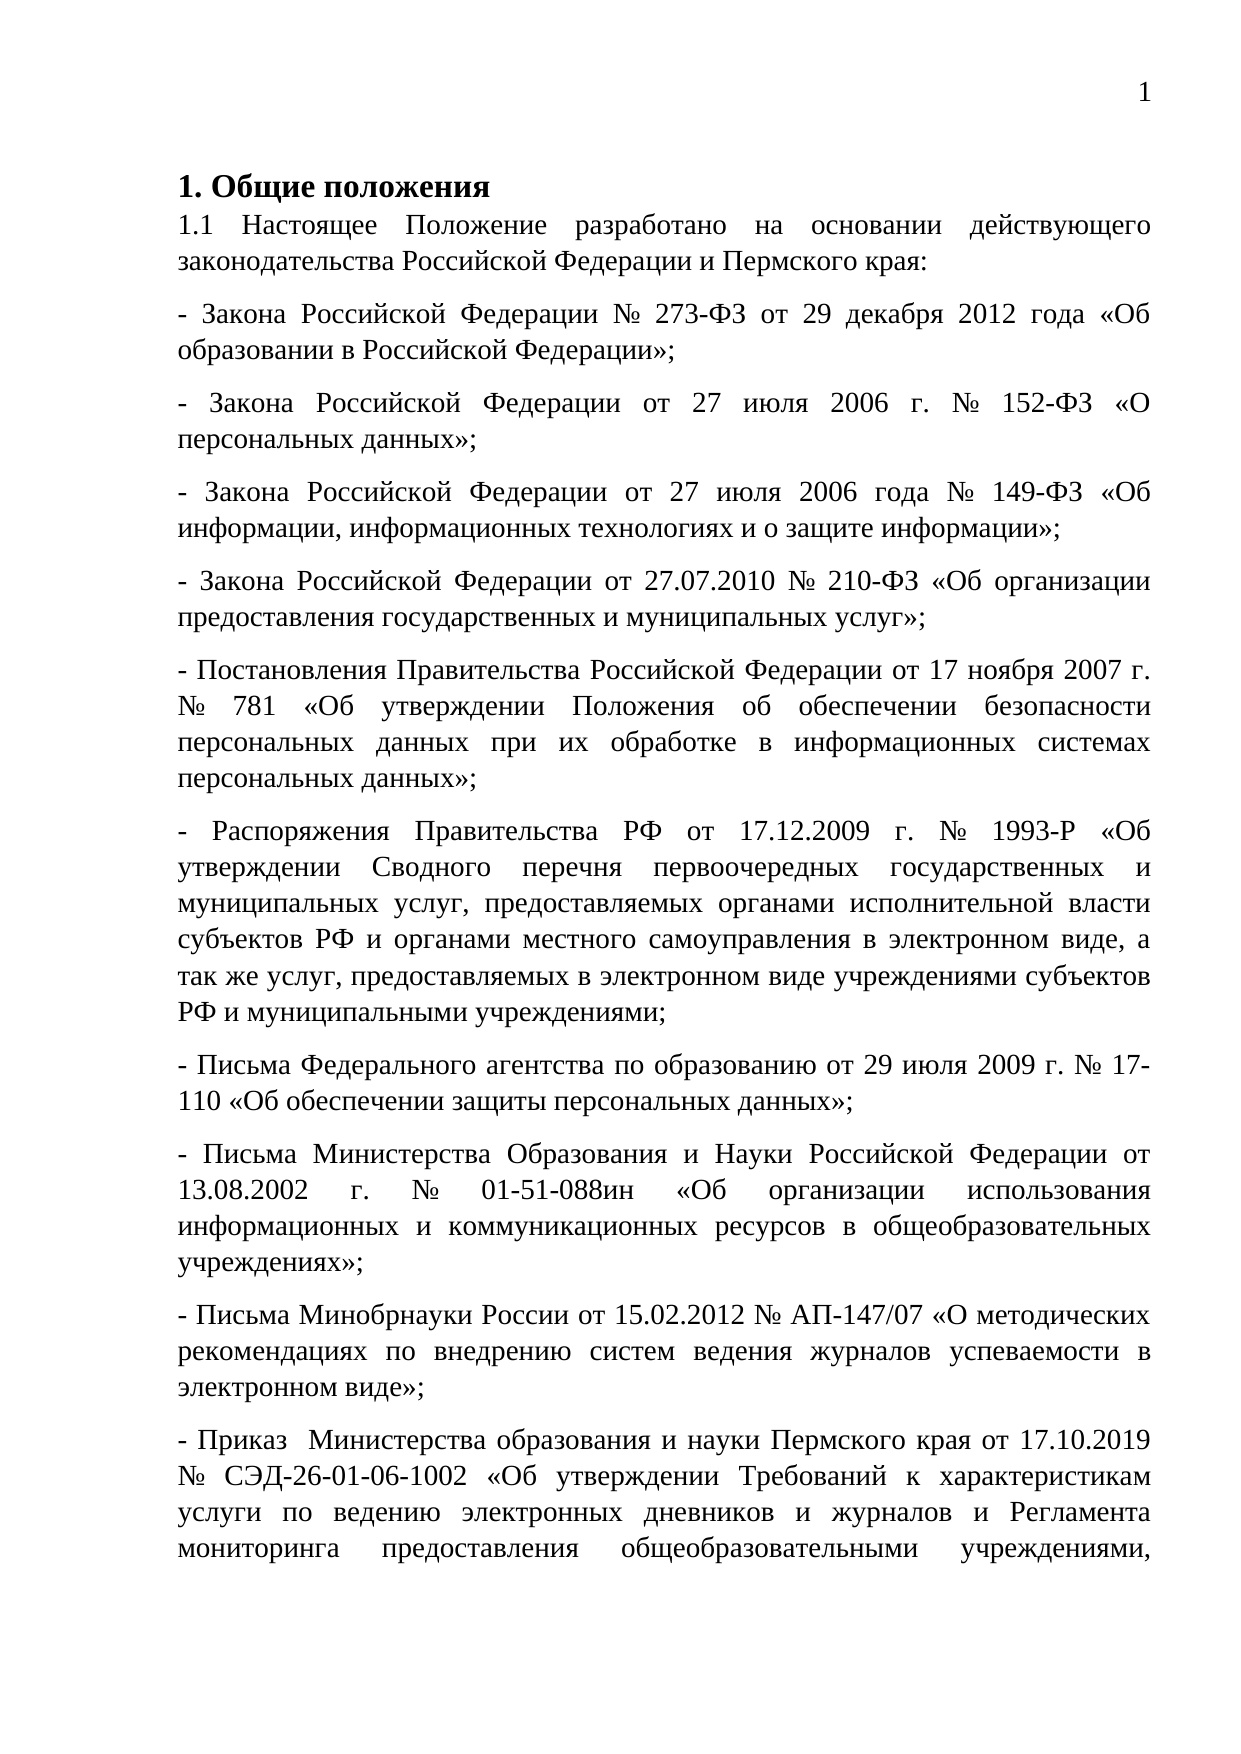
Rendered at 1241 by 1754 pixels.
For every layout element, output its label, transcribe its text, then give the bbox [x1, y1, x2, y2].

text - Закона Российской Федерации от 27.07.2010 № 210-ФЗ «Об организации предоставления государственных и муниципальных услуг»; [177, 563, 1152, 633]
text - Закона Российской Федерации от 27 июля 2006 г. № 152-ФЗ «О персональных данных»; [177, 385, 1152, 455]
text 1.1 Настоящее Положение разработано на основании действующего законодательства Российской Федерации и Пермского края: [177, 207, 1152, 277]
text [177, 1422, 1152, 1564]
text - Закона Российской Федерации от 27 июля 2006 года № 149-ФЗ «Об информации, информационных технологиях и о защите информации»; [177, 474, 1152, 544]
text - Письма Минобрнауки России от 15.02.2012 № АП-147/07 «О методических рекомендациях по внедрению систем ведения журналов успеваемости в электронном виде»; [177, 1297, 1152, 1403]
text - Письма Министерства Образования и Науки Российской Федерации от 13.08.2002 г. № 01-51-088ин «Об организации использования информационных и коммуникационных ресурсов в общеобразовательных учреждениях»; [177, 1136, 1152, 1278]
text - Распоряжения Правительства РФ от 17.12.2009 г. № 1993-Р «Об утверждении Сводного перечня первоочередных государственных и муниципальных услуг, предоставляемых органами исполнительной власти субъектов РФ и органами местного самоуправления в электронном виде, а так же услуг, предоставляемых в электронном виде учреждениями субъектов РФ и муниципальными учреждениями; [177, 813, 1152, 1027]
text - Закона Российской Федерации № 273-ФЗ от 29 декабря 2012 года «Об образовании в Российской Федерации»; [177, 296, 1152, 366]
subtitle 1. Общие положения [177, 166, 1152, 204]
text - Письма Федерального агентства по образованию от 29 июля 2009 г. № 17-110 «Об обеспечении защиты персональных данных»; [177, 1047, 1152, 1116]
text - Постановления Правительства Российской Федерации от 17 ноября 2007 г. № 781 «Об утверждении Положения об обеспечении безопасности персональных данных при их обработке в информационных системах персональных данных»; [177, 652, 1152, 794]
